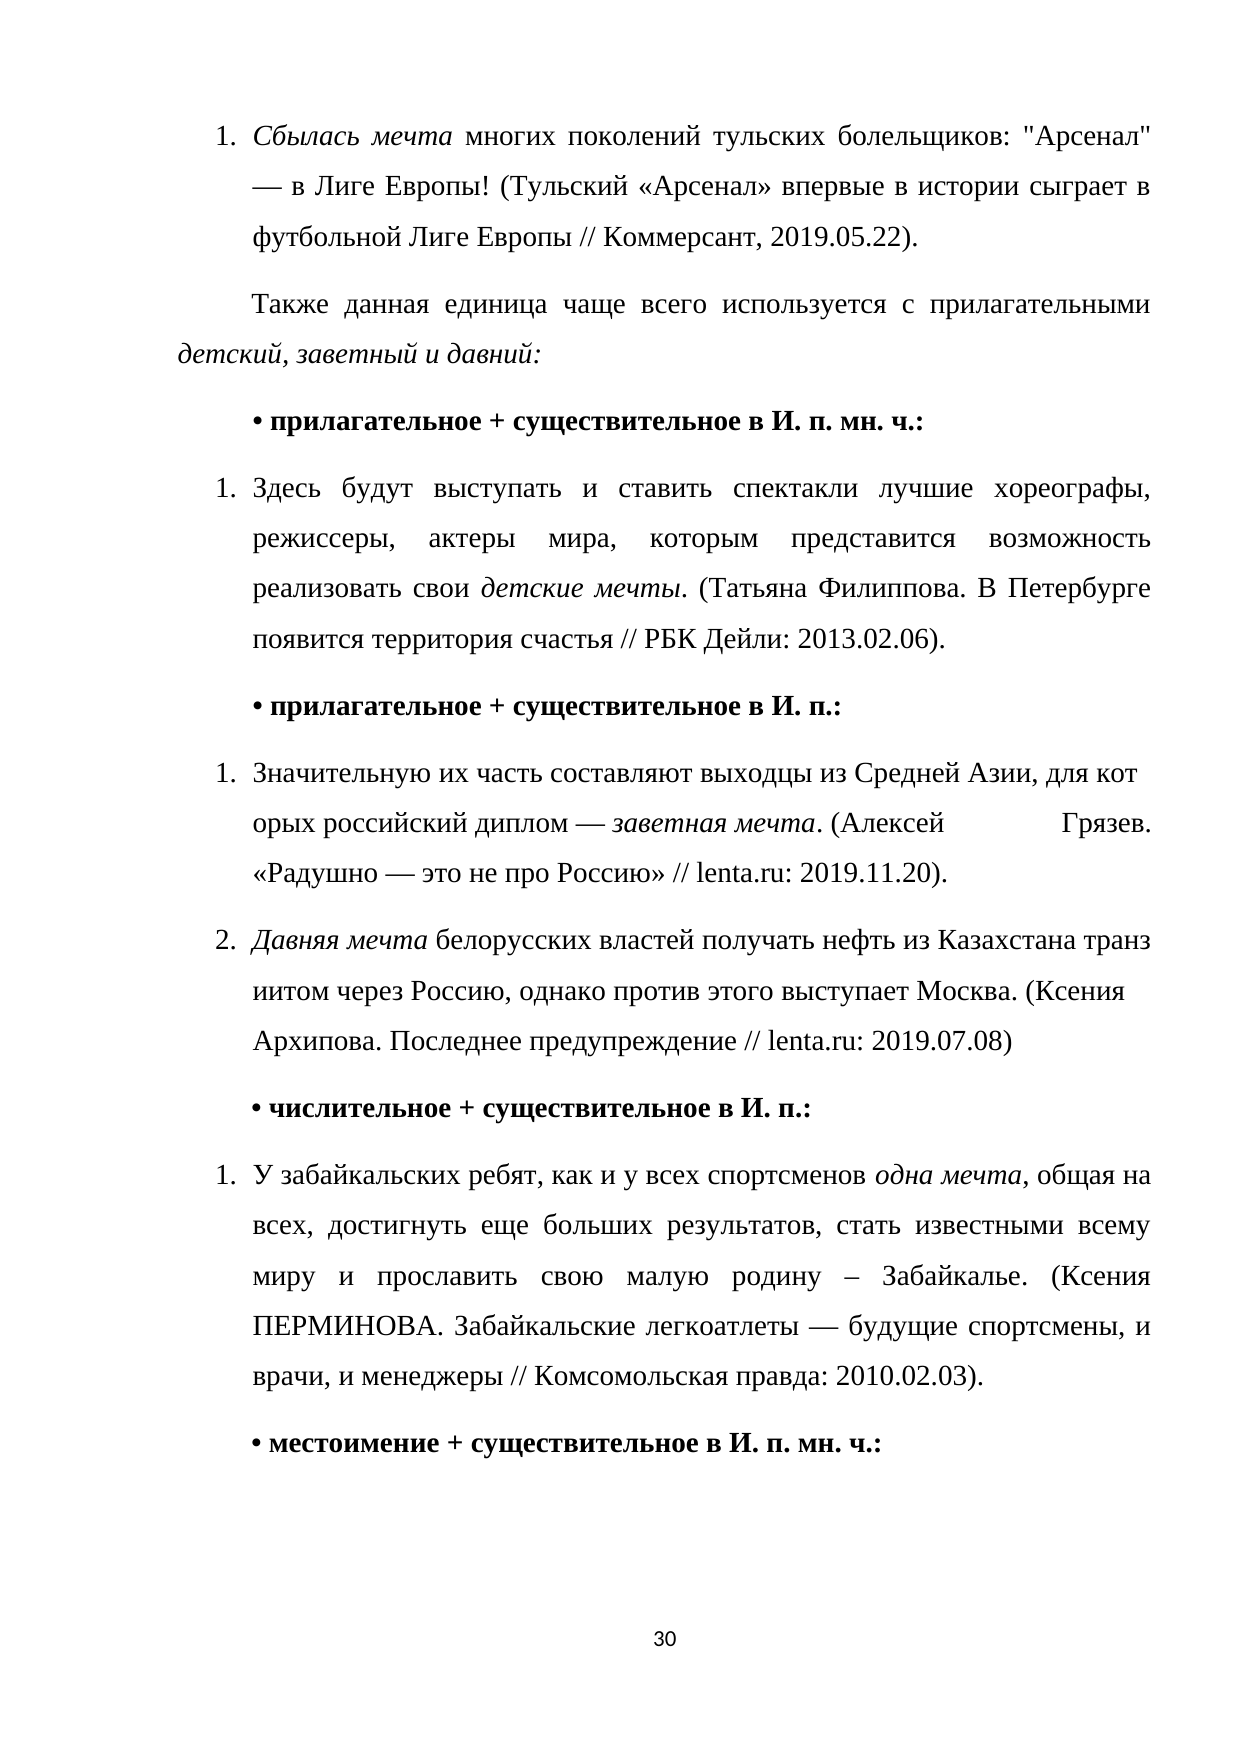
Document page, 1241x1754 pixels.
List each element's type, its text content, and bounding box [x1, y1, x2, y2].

list Давняя мечта белорусских властей получать нефть из Казахстана транзиитом через Россию, однако против этого выступает Москва. (Ксения Архипова. Последнее предупреждение // lenta.ru: 2019.07.08) [215, 922, 1152, 1057]
list У забайкальских ребят, как и у всех спортсменов одна мечта, общая на всех, достигнуть еще больших результатов, стать известными всему миру и прославить свою малую родину – Забайкалье. (Ксения ПЕРМИНОВА. Забайкальские легкоатлеты — будущие спортсмены, и врачи, и менеджеры // Комсомольская правда: 2010.02.03). [215, 1157, 1152, 1392]
text • прилагательное + существительное в И. п.: [178, 688, 1152, 721]
text Также данная единица чаще всего используется с прилагательными детский, заветный и давний: [177, 286, 1152, 369]
list Значительную их часть составляют выходцы из Средней Азии, для которых российский диплом — заветная мечта. (Алексей Грязев. «Радушно — это не про Россию» // lenta.ru: 2019.11.20). [215, 755, 1152, 889]
text • местоимение + существительное в И. п. мн. ч.: [177, 1425, 1152, 1459]
list Здесь будут выступать и ставить спектакли лучшие хореографы, режиссеры, актеры мира, которым представится возможность реализовать свои детские мечты. (Татьяна Филиппова. В Петербурге появится территория счастья // РБК Дейли: 2013.02.06). [215, 470, 1152, 654]
list Сбылась мечта многих поколений тульских болельщиков: "Арсенал" — в Лиге Европы! (Тульский «Арсенал» впервые в истории сыграет в футбольной Лиге Европы // Коммерсант, 2019.05.22). [215, 118, 1152, 252]
text • прилагательное + существительное в И. п. мн. ч.: [178, 403, 1152, 437]
text • числительное + существительное в И. п.: [177, 1090, 1152, 1124]
